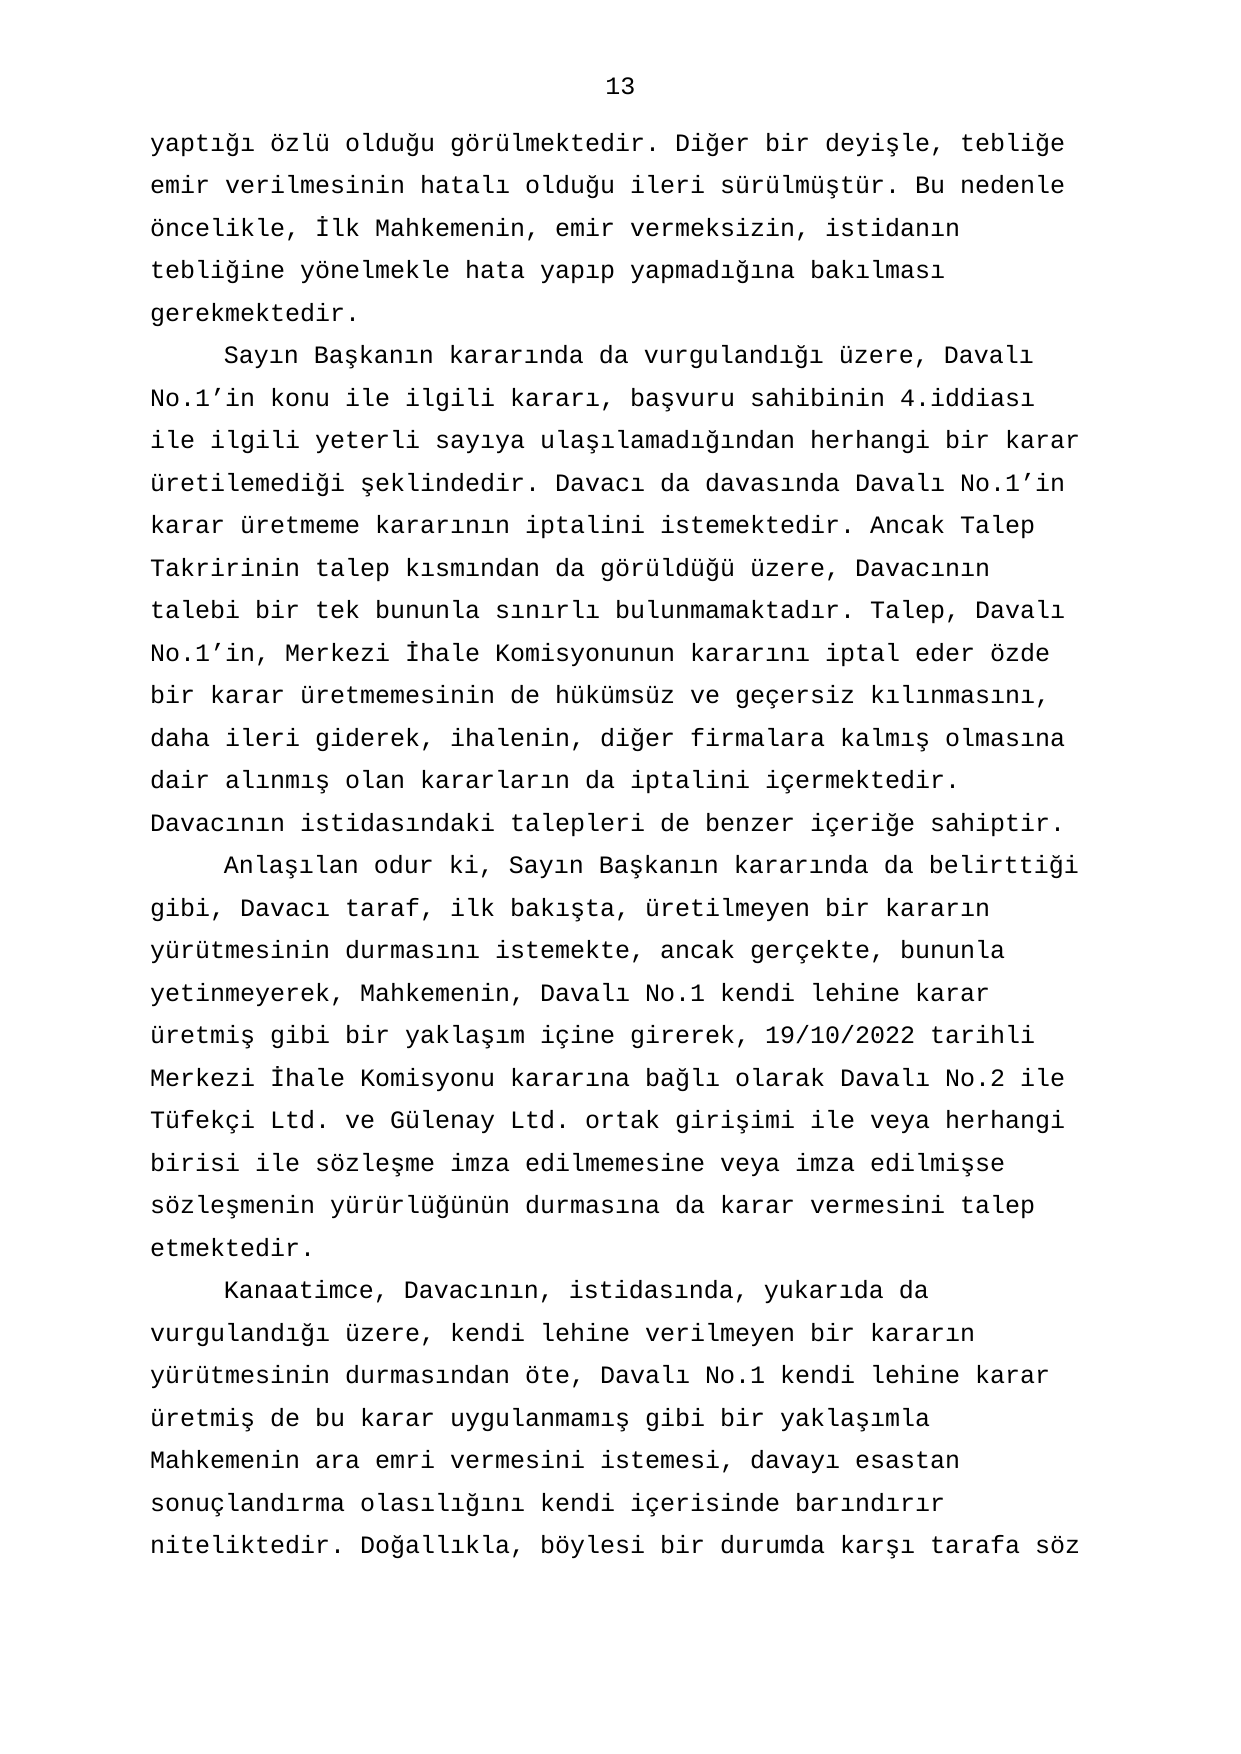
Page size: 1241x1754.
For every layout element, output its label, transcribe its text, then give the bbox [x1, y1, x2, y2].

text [150, 1278, 1090, 1561]
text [150, 130, 1090, 329]
text Anlaşılan odur ki, Sayın Başkanın kararında da belirttiği gibi, Davacı taraf, ilk bakışta, üretilmeyen bir kararın yürütmesinin durmasını istemekte, ancak gerçekte, bununla yetinmeyerek, Mahkemenin, Davalı No.1 kendi lehine karar üretmiş gibi bir yaklaşım içine girerek, 19/10/2022 tarihli Merkezi İhale Komisyonu kararına bağlı olarak Davalı No.2 ile Tüfekçi Ltd. ve Gülenay Ltd. ortak girişimi ile veya herhangi birisi ile sözleşme imza edilmemesine veya imza edilmişse sözleşmenin yürürlüğünün durmasına da karar vermesini talep etmektedir. [150, 853, 1090, 1264]
text Sayın Başkanın kararında da vurgulandığı üzere, Davalı No.1’in konu ile ilgili kararı, başvuru sahibinin 4.iddiası ile ilgili yeterli sayıya ulaşılamadığından herhangi bir karar üretilemediği şeklindedir. Davacı da davasında Davalı No.1’in karar üretmeme kararının iptalini istemektedir. Ancak Talep Takririnin talep kısmından da görüldüğü üzere, Davacının talebi bir tek bununla sınırlı bulunmamaktadır. Talep, Davalı No.1’in, Merkezi İhale Komisyonunun kararını iptal eder özde bir karar üretmemesinin de hükümsüz ve geçersiz kılınmasını, daha ileri giderek, ihalenin, diğer firmalara kalmış olmasına dair alınmış olan kararların da iptalini içermektedir. Davacının istidasındaki talepleri de benzer içeriğe sahiptir. [150, 343, 1090, 839]
